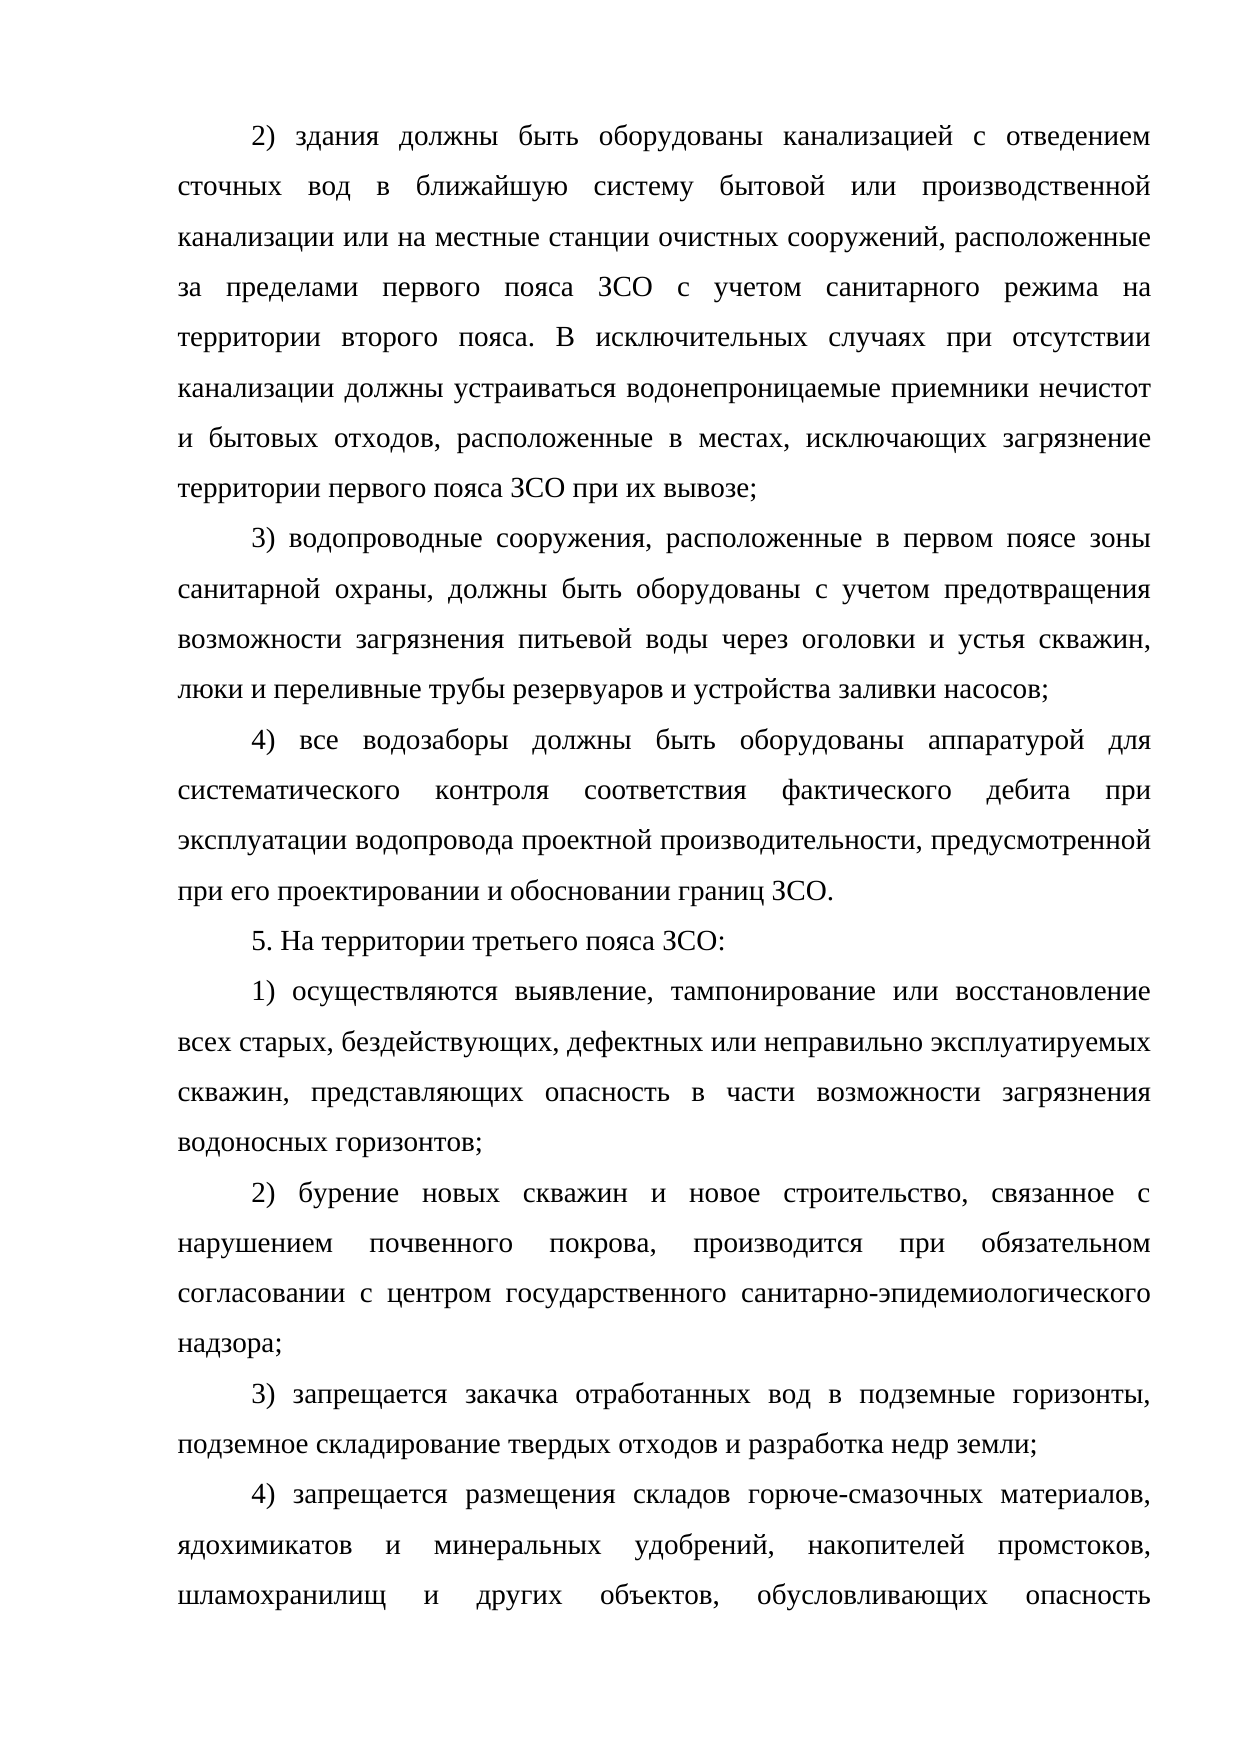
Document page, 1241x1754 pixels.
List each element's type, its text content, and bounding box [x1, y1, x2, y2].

text 1) осуществляются выявление, тампонирование или восстановление всех старых, бездействующих, дефектных или неправильно эксплуатируемых скважин, представляющих опасность в части возможности загрязнения водоносных горизонтов; [177, 973, 1152, 1158]
text 5. На территории третьего пояса ЗСО: [177, 923, 1152, 957]
text 4) все водозаборы должны быть оборудованы аппаратурой для систематического контроля соответствия фактического дебита при эксплуатации водопровода проектной производительности, предусмотренной при его проектировании и обосновании границ ЗСО. [177, 722, 1152, 906]
text 2) бурение новых скважин и новое строительство, связанное с нарушением почвенного покрова, производится при обязательном согласовании с центром государственного санитарно-эпидемиологического надзора; [177, 1175, 1152, 1359]
text 3) запрещается закачка отработанных вод в подземные горизонты, подземное складирование твердых отходов и разработка недр земли; [177, 1376, 1152, 1460]
text 3) водопроводные сооружения, расположенные в первом поясе зоны санитарной охраны, должны быть оборудованы с учетом предотвращения возможности загрязнения питьевой воды через оголовки и устья скважин, люки и переливные трубы резервуаров и устройства заливки насосов; [177, 521, 1152, 705]
text 2) здания должны быть оборудованы канализацией с отведением сточных вод в ближайшую систему бытовой или производственной канализации или на местные станции очистных сооружений, расположенные за пределами первого пояса ЗСО с учетом санитарного режима на территории второго пояса. В исключительных случаях при отсутствии канализации должны устраиваться водонепроницаемые приемники нечистот и бытовых отходов, расположенные в местах, исключающих загрязнение территории первого пояса ЗСО при их вывозе; [177, 118, 1152, 504]
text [177, 1477, 1152, 1611]
